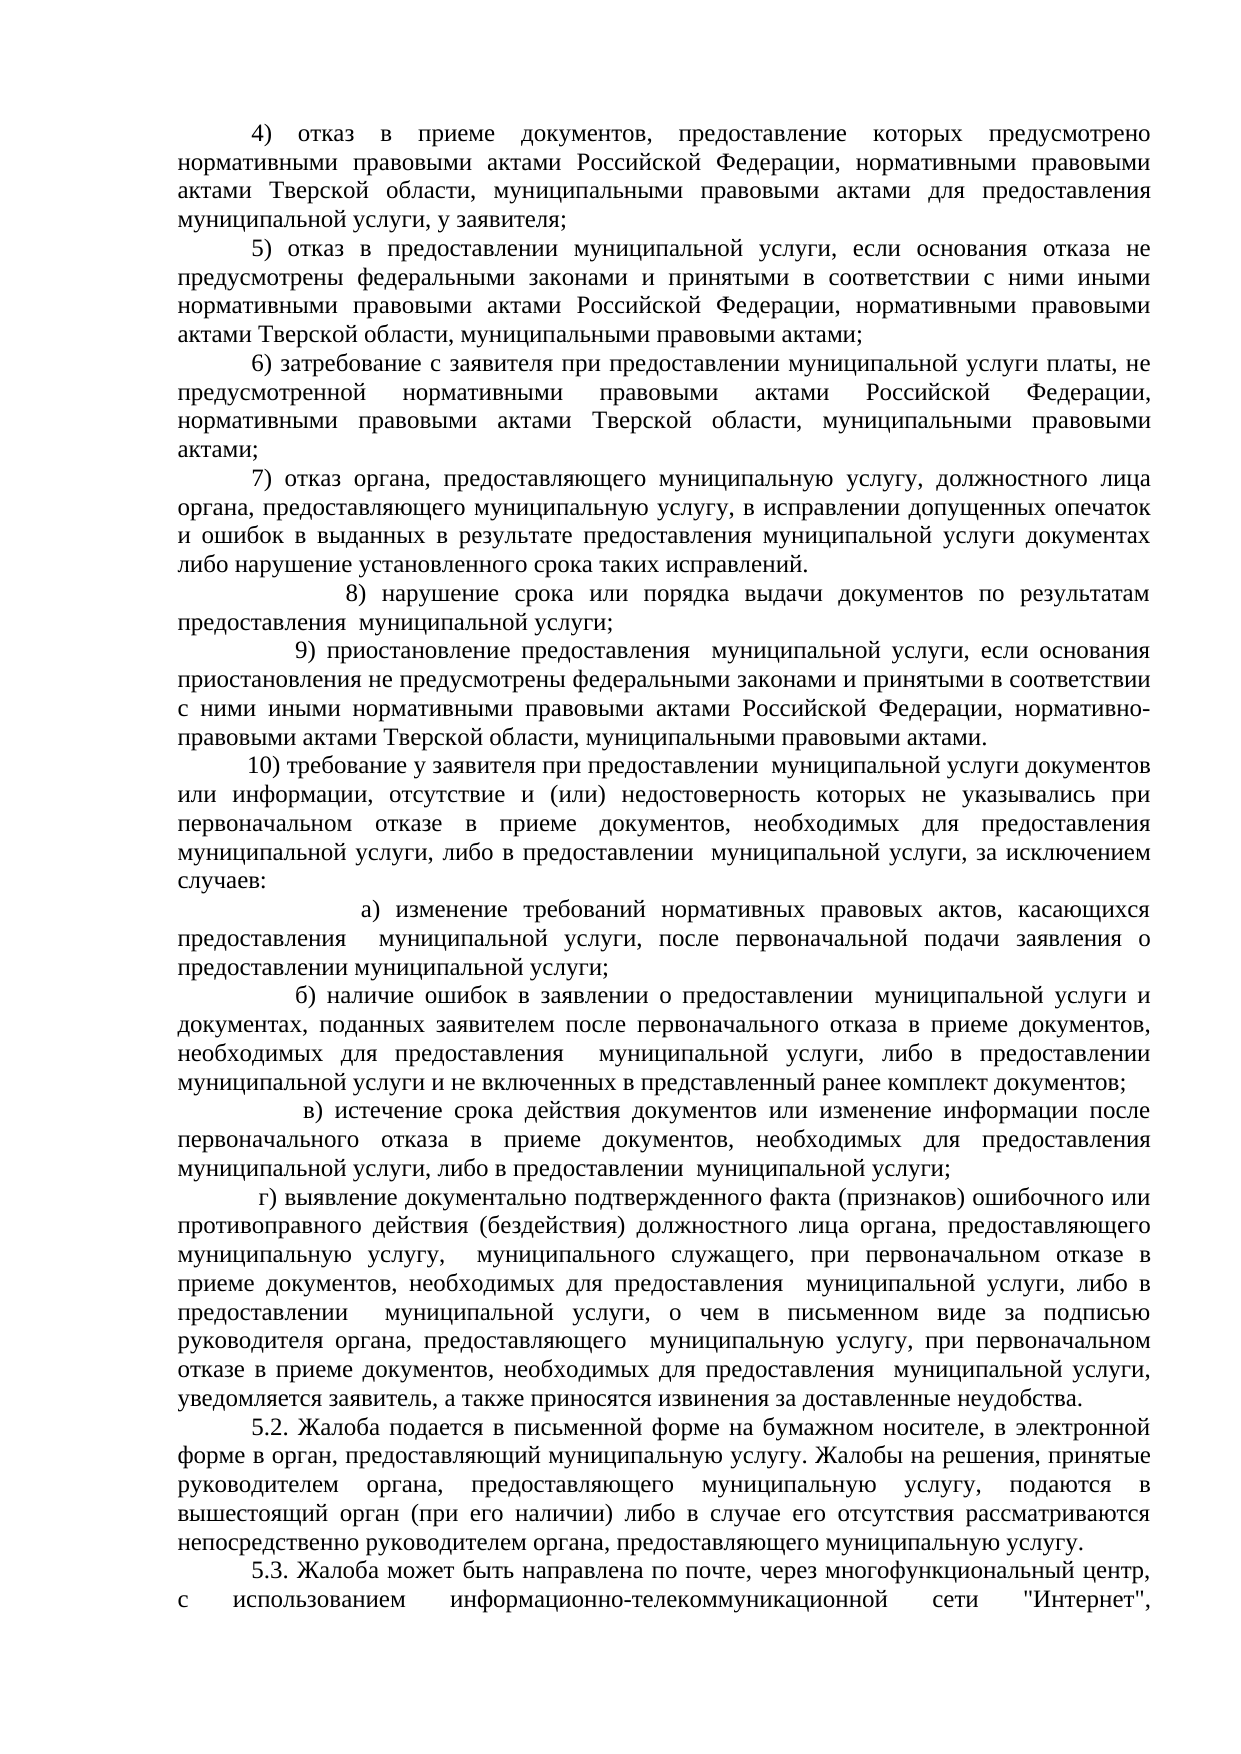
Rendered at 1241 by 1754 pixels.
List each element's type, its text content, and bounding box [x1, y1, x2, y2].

text г) выявление документально подтвержденного факта (признаков) ошибочного или противоправного действия (бездействия) должностного лица органа, предоставляющего муниципальную услугу, муниципального служащего, при первоначальном отказе в приеме документов, необходимых для предоставления муниципальной услуги, либо в предоставлении муниципальной услуги, о чем в письменном виде за подписью руководителя органа, предоставляющего муниципальную услугу, при первоначальном отказе в приеме документов, необходимых для предоставления муниципальной услуги, уведомляется заявитель, а также приносятся извинения за доставленные неудобства. [177, 1182, 1152, 1412]
text 5) отказ в предоставлении муниципальной услуги, если основания отказа не предусмотрены федеральными законами и принятыми в соответствии с ними иными нормативными правовыми актами Российской Федерации, нормативными правовыми актами Тверской области, муниципальными правовыми актами; [177, 233, 1152, 348]
text 6) затребование с заявителя при предоставлении муниципальной услуги платы, не предусмотренной нормативными правовыми актами Российской Федерации, нормативными правовыми актами Тверской области, муниципальными правовыми актами; [177, 348, 1152, 463]
text в) истечение срока действия документов или изменение информации после первоначального отказа в приеме документов, необходимых для предоставления муниципальной услуги, либо в предоставлении муниципальной услуги; [177, 1096, 1152, 1182]
text а) изменение требований нормативных правовых актов, касающихся предоставления муниципальной услуги, после первоначальной подачи заявления о предоставлении муниципальной услуги; [177, 894, 1152, 981]
text б) наличие ошибок в заявлении о предоставлении муниципальной услуги и документах, поданных заявителем после первоначального отказа в приеме документов, необходимых для предоставления муниципальной услуги, либо в предоставлении муниципальной услуги и не включенных в представленный ранее комплект документов; [177, 981, 1152, 1096]
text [177, 1556, 1152, 1613]
text 7) отказ органа, предоставляющего муниципальную услугу, должностного лица органа, предоставляющего муниципальную услугу, в исправлении допущенных опечаток и ошибок в выданных в результате предоставления муниципальной услуги документах либо нарушение установленного срока таких исправлений. [177, 463, 1152, 578]
text 9) приостановление предоставления муниципальной услуги, если основания приостановления не предусмотрены федеральными законами и принятыми в соответствии с ними иными нормативными правовыми актами Российской Федерации, нормативно-правовыми актами Тверской области, муниципальными правовыми актами. [177, 636, 1152, 751]
text 8) нарушение срока или порядка выдачи документов по результатам предоставления муниципальной услуги; [177, 578, 1152, 636]
text 4) отказ в приеме документов, предоставление которых предусмотрено нормативными правовыми актами Российской Федерации, нормативными правовыми актами Тверской области, муниципальными правовыми актами для предоставления муниципальной услуги, у заявителя; [177, 118, 1152, 233]
text 10) требование у заявителя при предоставлении муниципальной услуги документов или информации, отсутствие и (или) недостоверность которых не указывались при первоначальном отказе в приеме документов, необходимых для предоставления муниципальной услуги, либо в предоставлении муниципальной услуги, за исключением случаев: [177, 751, 1152, 894]
text 5.2. Жалоба подается в письменной форме на бумажном носителе, в электронной форме в орган, предоставляющий муниципальную услугу. Жалобы на решения, принятые руководителем органа, предоставляющего муниципальную услугу, подаются в вышестоящий орган (при его наличии) либо в случае его отсутствия рассматриваются непосредственно руководителем органа, предоставляющего муниципальную услугу. [177, 1412, 1152, 1556]
